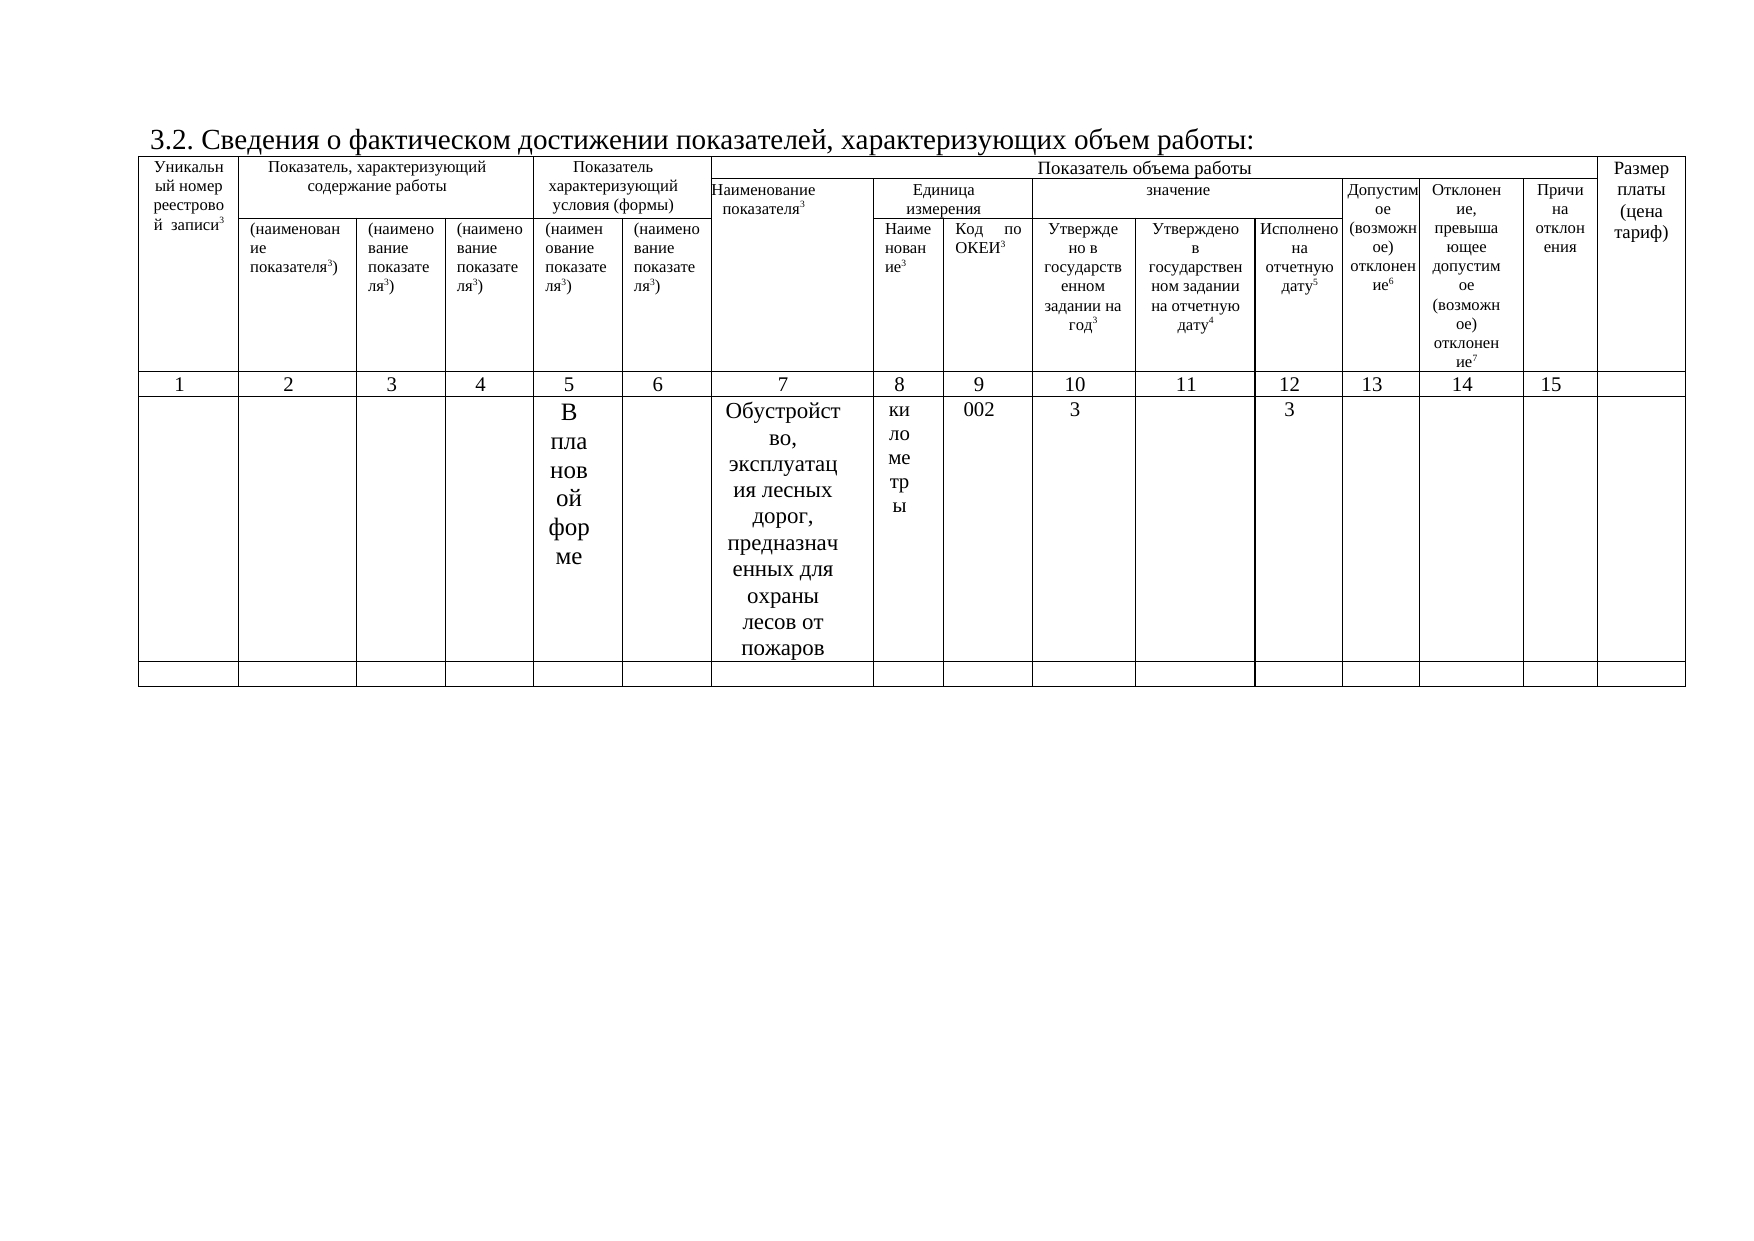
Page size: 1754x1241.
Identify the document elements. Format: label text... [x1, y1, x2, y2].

table_cell Утверждено в государственном задании на год3 [1033, 219, 1135, 371]
table_cell 1 [139, 372, 238, 396]
table_cell 2 [239, 372, 356, 396]
table_cell [1136, 662, 1254, 686]
table_cell 7 [712, 372, 873, 396]
table_header Показатель, характеризующий содержание работы [239, 157, 533, 218]
table_cell Утверждено в государственном задании на отчетную дату4 [1136, 219, 1254, 371]
table_cell 4 [446, 372, 533, 396]
table_cell 8 [874, 372, 943, 396]
text 3.2. Сведения о фактическом достижении показателей, характеризующих объем работы: [150, 122, 1668, 156]
table_cell 3 [357, 372, 445, 396]
table_cell 3 [1033, 397, 1135, 661]
table_cell [239, 397, 356, 661]
table_cell значение [1033, 179, 1342, 218]
table_cell [712, 662, 873, 686]
table_cell 3 [1256, 397, 1342, 661]
table_cell 11 [1136, 372, 1254, 396]
table_cell 6 [623, 372, 711, 396]
table_cell [944, 662, 1032, 686]
table_cell Наименование показателя3 [712, 179, 873, 371]
table_cell [446, 397, 533, 661]
table_cell [1420, 662, 1523, 686]
table_cell 15 [1524, 372, 1597, 396]
table_cell [1524, 397, 1597, 661]
table_cell [357, 397, 445, 661]
table_cell [623, 662, 711, 686]
table_cell [1598, 372, 1685, 396]
table_cell [1524, 662, 1597, 686]
table_cell 002 [944, 397, 1032, 661]
table_cell [139, 662, 238, 686]
table_cell [1598, 662, 1685, 686]
table_header Размер платы (цена тариф) [1598, 157, 1685, 371]
table_cell 12 [1256, 372, 1342, 396]
table_cell Наименование3 [874, 219, 943, 371]
table_cell Отклонение, превышающее допустимое (возможное) отклонение7 [1420, 179, 1523, 371]
table_cell [1598, 397, 1685, 661]
table_cell [139, 397, 238, 661]
table_cell [357, 662, 445, 686]
table_cell [874, 662, 943, 686]
table_cell (наименование показателя3) [446, 219, 533, 371]
table_cell (наименование показателя3) [623, 219, 711, 371]
table_cell [534, 662, 622, 686]
table_cell [239, 662, 356, 686]
table_cell [1420, 397, 1523, 661]
table_cell [1343, 662, 1419, 686]
table_cell [623, 397, 711, 661]
table_cell Обустройство, эксплуатация лесных дорог, предназначенных для охраны лесов от пожаров [712, 397, 873, 661]
table_cell Допустимое (возможное) отклонение6 [1343, 179, 1419, 371]
table_header Показатель объема работы [712, 157, 1597, 178]
table_cell [1033, 662, 1135, 686]
table_cell [1136, 397, 1254, 661]
table_header Уникальный номер реестровой записи3 [139, 157, 238, 371]
table_cell (наименование показателя3) [239, 219, 356, 371]
table_cell 9 [944, 372, 1032, 396]
table_cell Исполнено на отчетную дату5 [1256, 219, 1342, 371]
table_cell 13 [1343, 372, 1419, 396]
table_cell В плановой форме [534, 397, 622, 661]
table_cell (наименование показателя3) [534, 219, 622, 371]
table_header Показатель характеризующий условия (формы) [534, 157, 711, 218]
table_cell Причина отклонения [1524, 179, 1597, 371]
table_cell Единица измерения [874, 179, 1032, 218]
table_cell Код по ОКЕИ3 [944, 219, 1032, 371]
table_cell 14 [1420, 372, 1523, 396]
table_cell (наименование показателя3) [357, 219, 445, 371]
table_cell километры [874, 397, 943, 661]
table_cell [446, 662, 533, 686]
table_cell [1343, 397, 1419, 661]
table_cell [1256, 662, 1342, 686]
table_cell 5 [534, 372, 622, 396]
table_cell 10 [1033, 372, 1135, 396]
